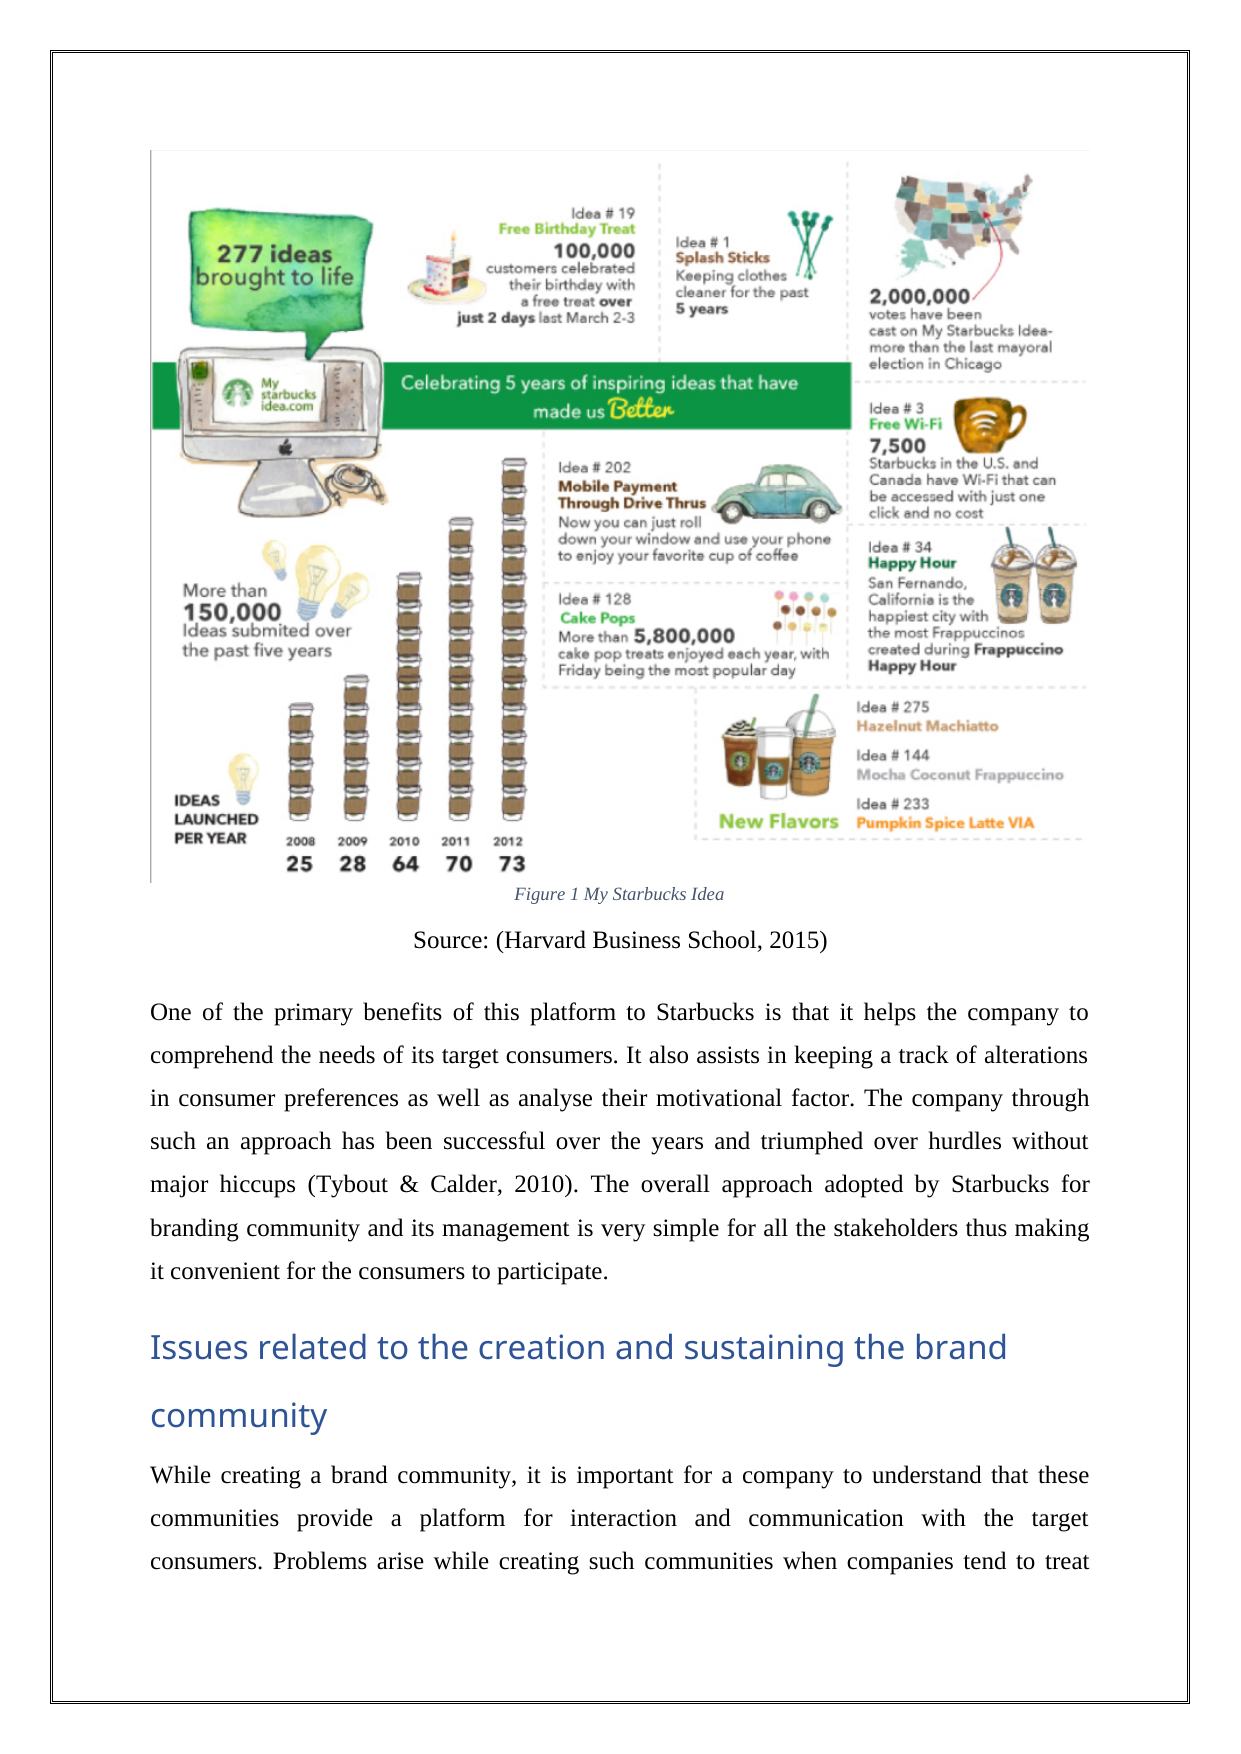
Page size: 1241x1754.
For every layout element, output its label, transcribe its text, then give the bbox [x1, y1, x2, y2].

text One of the primary benefits of this platform to Starbucks is that it helps the company to comprehend the needs of its target consumers. It also assists in keeping a track of alterations in consumer preferences as well as analyse their motivational factor. The company through such an approach has been successful over the years and triumphed over hurdles without major hiccups . The overall approach adopted by Starbucks for branding community and its management is very simple for all the stakeholders thus making it convenient for the consumers to participate. [150, 997, 1090, 1284]
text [150, 1460, 1090, 1575]
picture [150, 150, 1090, 883]
text Figure 1 My Starbucks Idea [150, 883, 1090, 904]
text Source: [150, 925, 1090, 954]
subtitle Issues related to the creation and sustaining the brand community [150, 1324, 1090, 1437]
